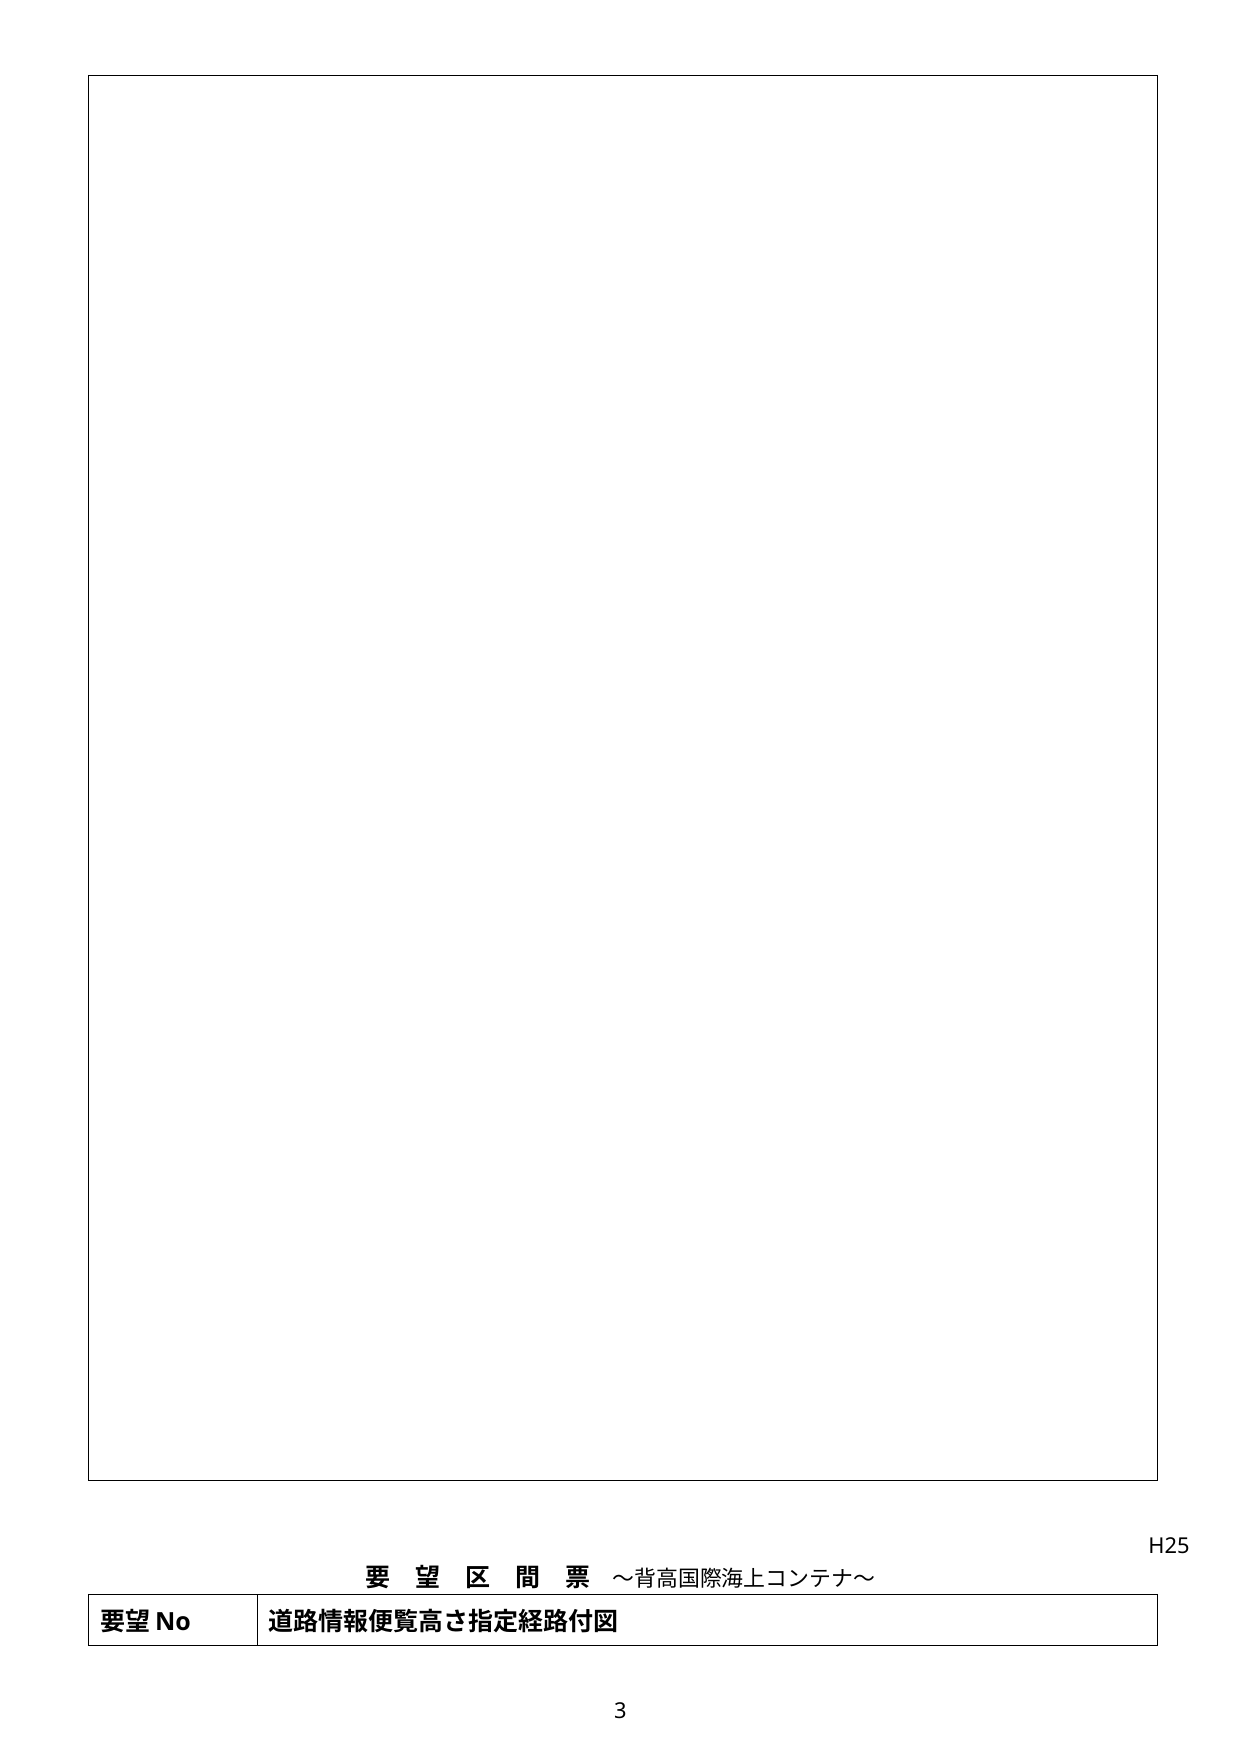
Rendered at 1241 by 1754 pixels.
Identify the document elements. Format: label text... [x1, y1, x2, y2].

text 要 望 区 間 票 ～背高国際海上コンテナ～ [89, 1556, 1152, 1594]
table_cell [89, 76, 1157, 1480]
table_header 道路情報便覧高さ指定経路付図 [258, 1595, 1157, 1645]
table_header 要望No [89, 1595, 257, 1645]
